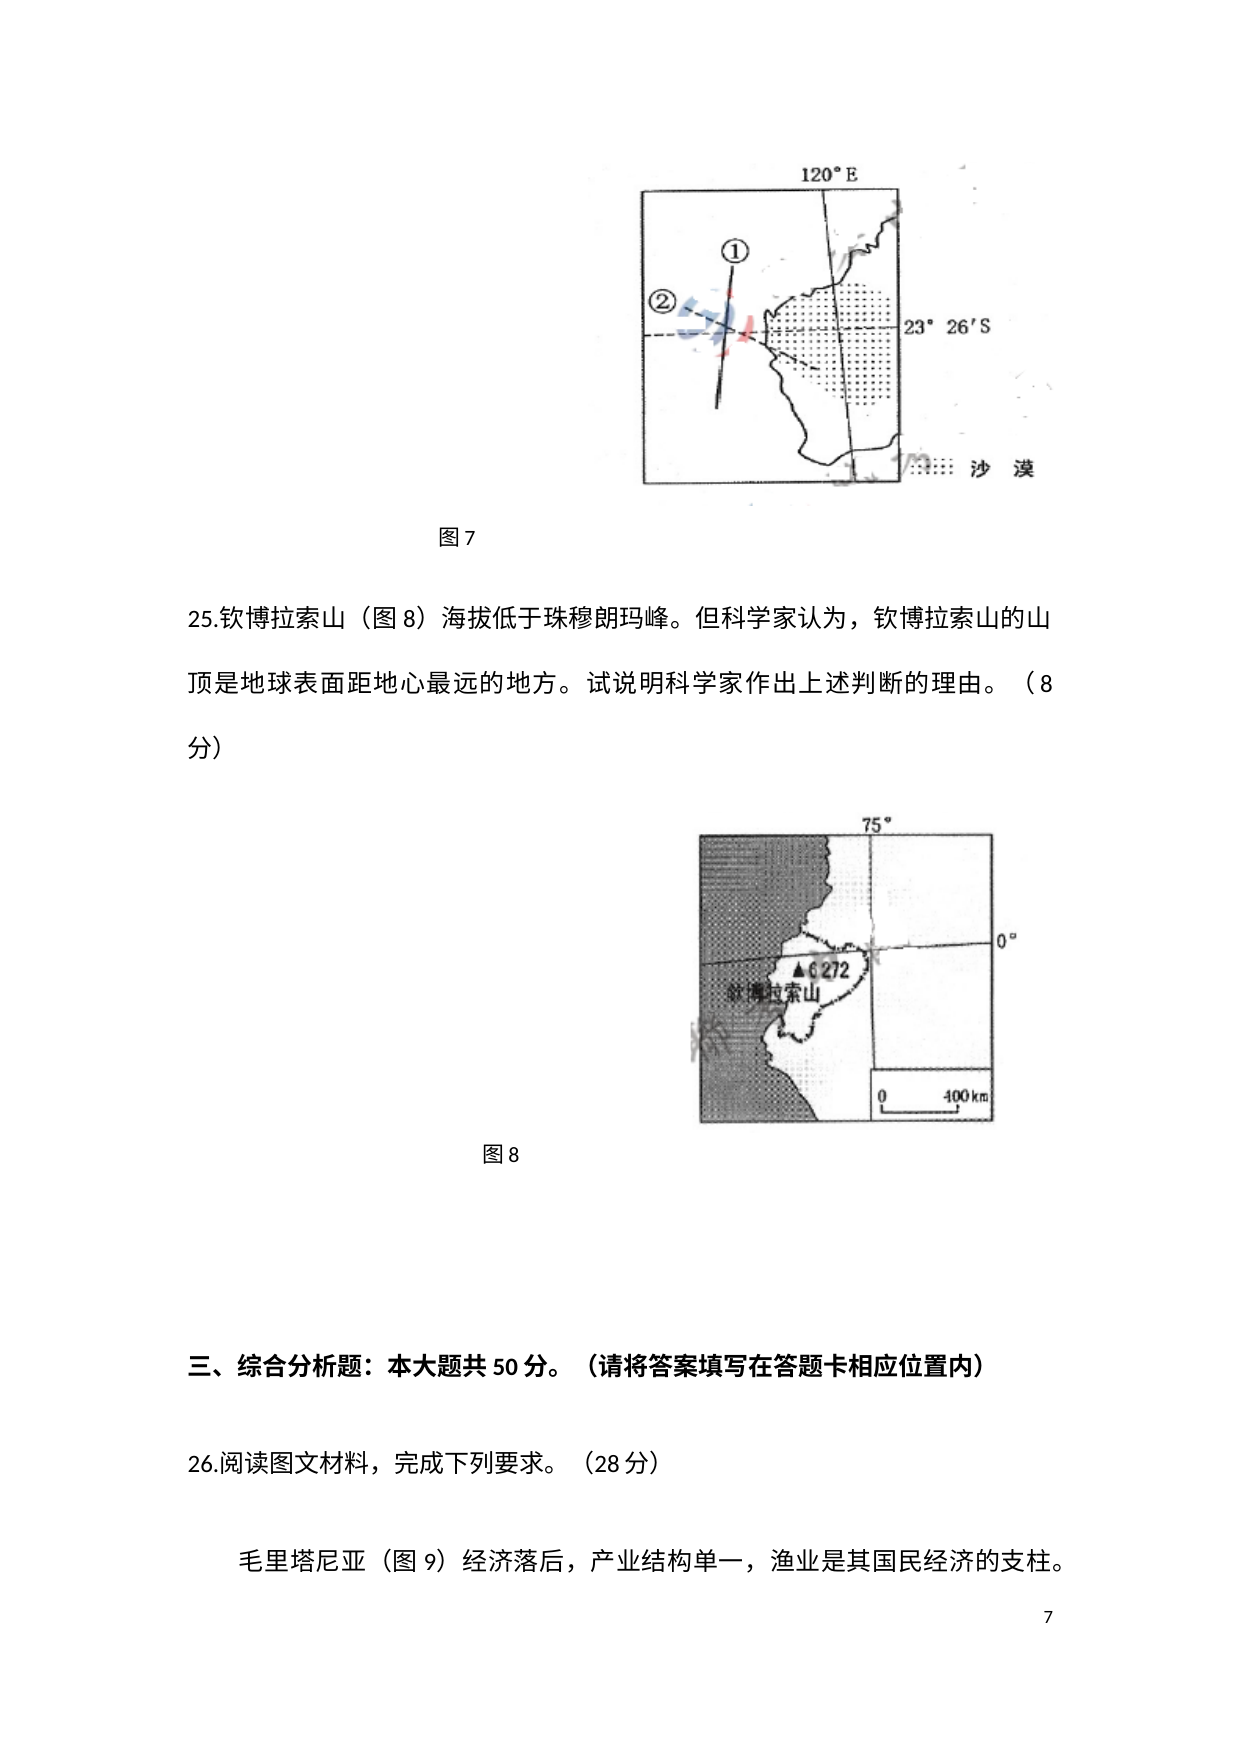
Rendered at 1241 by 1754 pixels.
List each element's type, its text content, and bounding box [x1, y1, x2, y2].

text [187, 1527, 1053, 1592]
text 三、综合分析题：本大题共50分。（请将答案填写在答题卡相应位置内） [187, 1332, 1053, 1397]
text 图8 [187, 1137, 1053, 1169]
text 图7 [187, 519, 1053, 552]
text 26.阅读图文材料，完成下列要求。（28分） [187, 1429, 1053, 1494]
text 25.钦博拉索山（图8）海拔低于珠穆朗玛峰。但科学家认为，钦博拉索山的山顶是地球表面距地心最远的地方。试说明科学家作出上述判断的理由。（8分） [187, 584, 1053, 779]
picture [587, 162, 1058, 506]
picture [690, 812, 1029, 1133]
